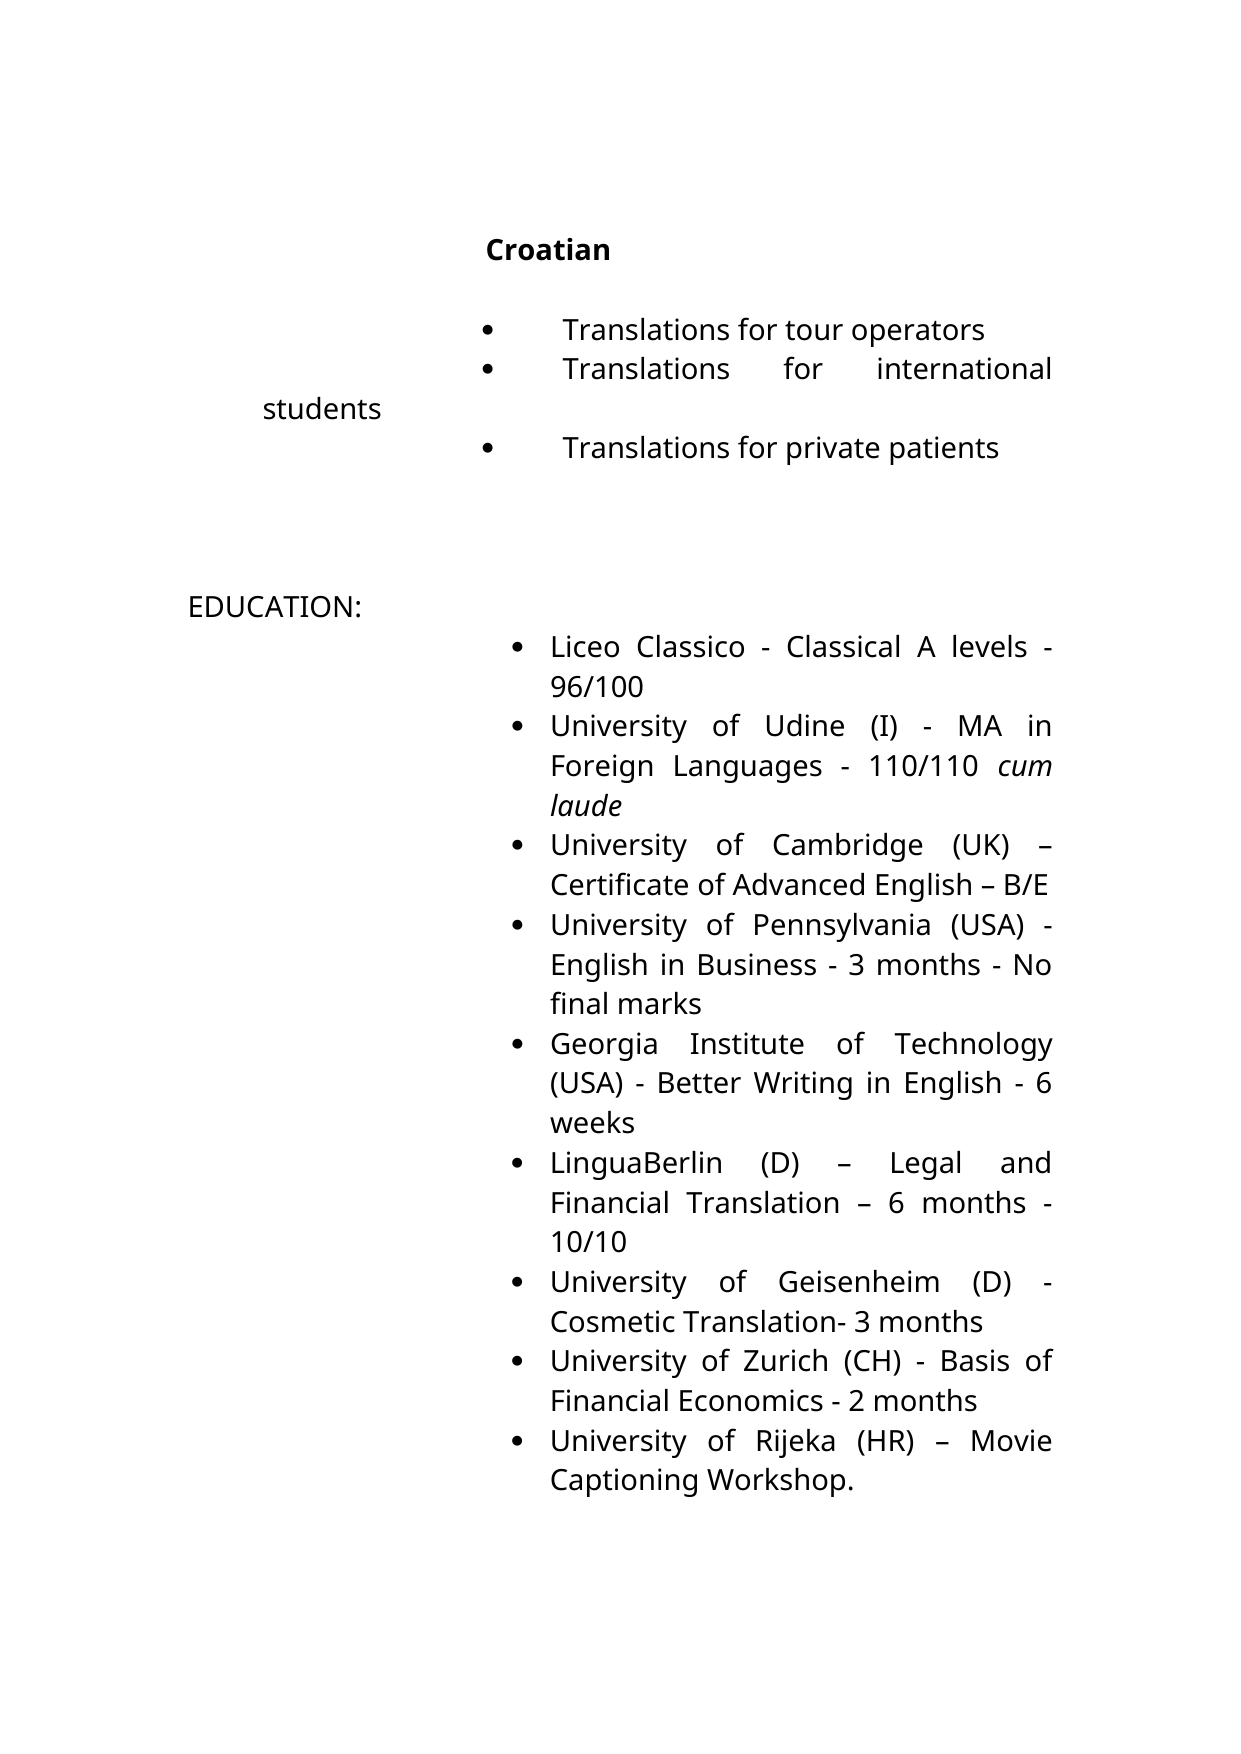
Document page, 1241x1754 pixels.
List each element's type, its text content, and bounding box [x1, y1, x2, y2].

text EDUCATION: [187, 587, 1053, 626]
list Translations for private patients [262, 428, 1053, 467]
list University of Zurich (CH) - Basis of Financial Economics - 2 months [512, 1341, 1053, 1420]
list Georgia Institute of Technology (USA) - Better Writing in English - 6 weeks [512, 1023, 1053, 1142]
list University of Geisenheim (D) - Cosmetic Translation- 3 months [512, 1261, 1053, 1341]
list Liceo Classico - Classical A levels - 96/100 [512, 626, 1053, 706]
text Croatian [187, 229, 1053, 269]
list Translations for international students [262, 348, 1053, 428]
list Translations for tour operators [262, 309, 1053, 348]
list University of Pennsylvania (USA) - English in Business - 3 months - No final marks [512, 904, 1053, 1023]
list LinguaBerlin (D) – Legal and Financial Translation – 6 months - 10/10 [512, 1142, 1053, 1261]
list University of Udine (I) - MA in Foreign Languages - 110/110 cum laude [512, 706, 1053, 825]
list University of Cambridge (UK) – Certificate of Advanced English – B/E [512, 825, 1053, 904]
list University of Rijeka (HR) – Movie Captioning Workshop. [512, 1420, 1053, 1499]
